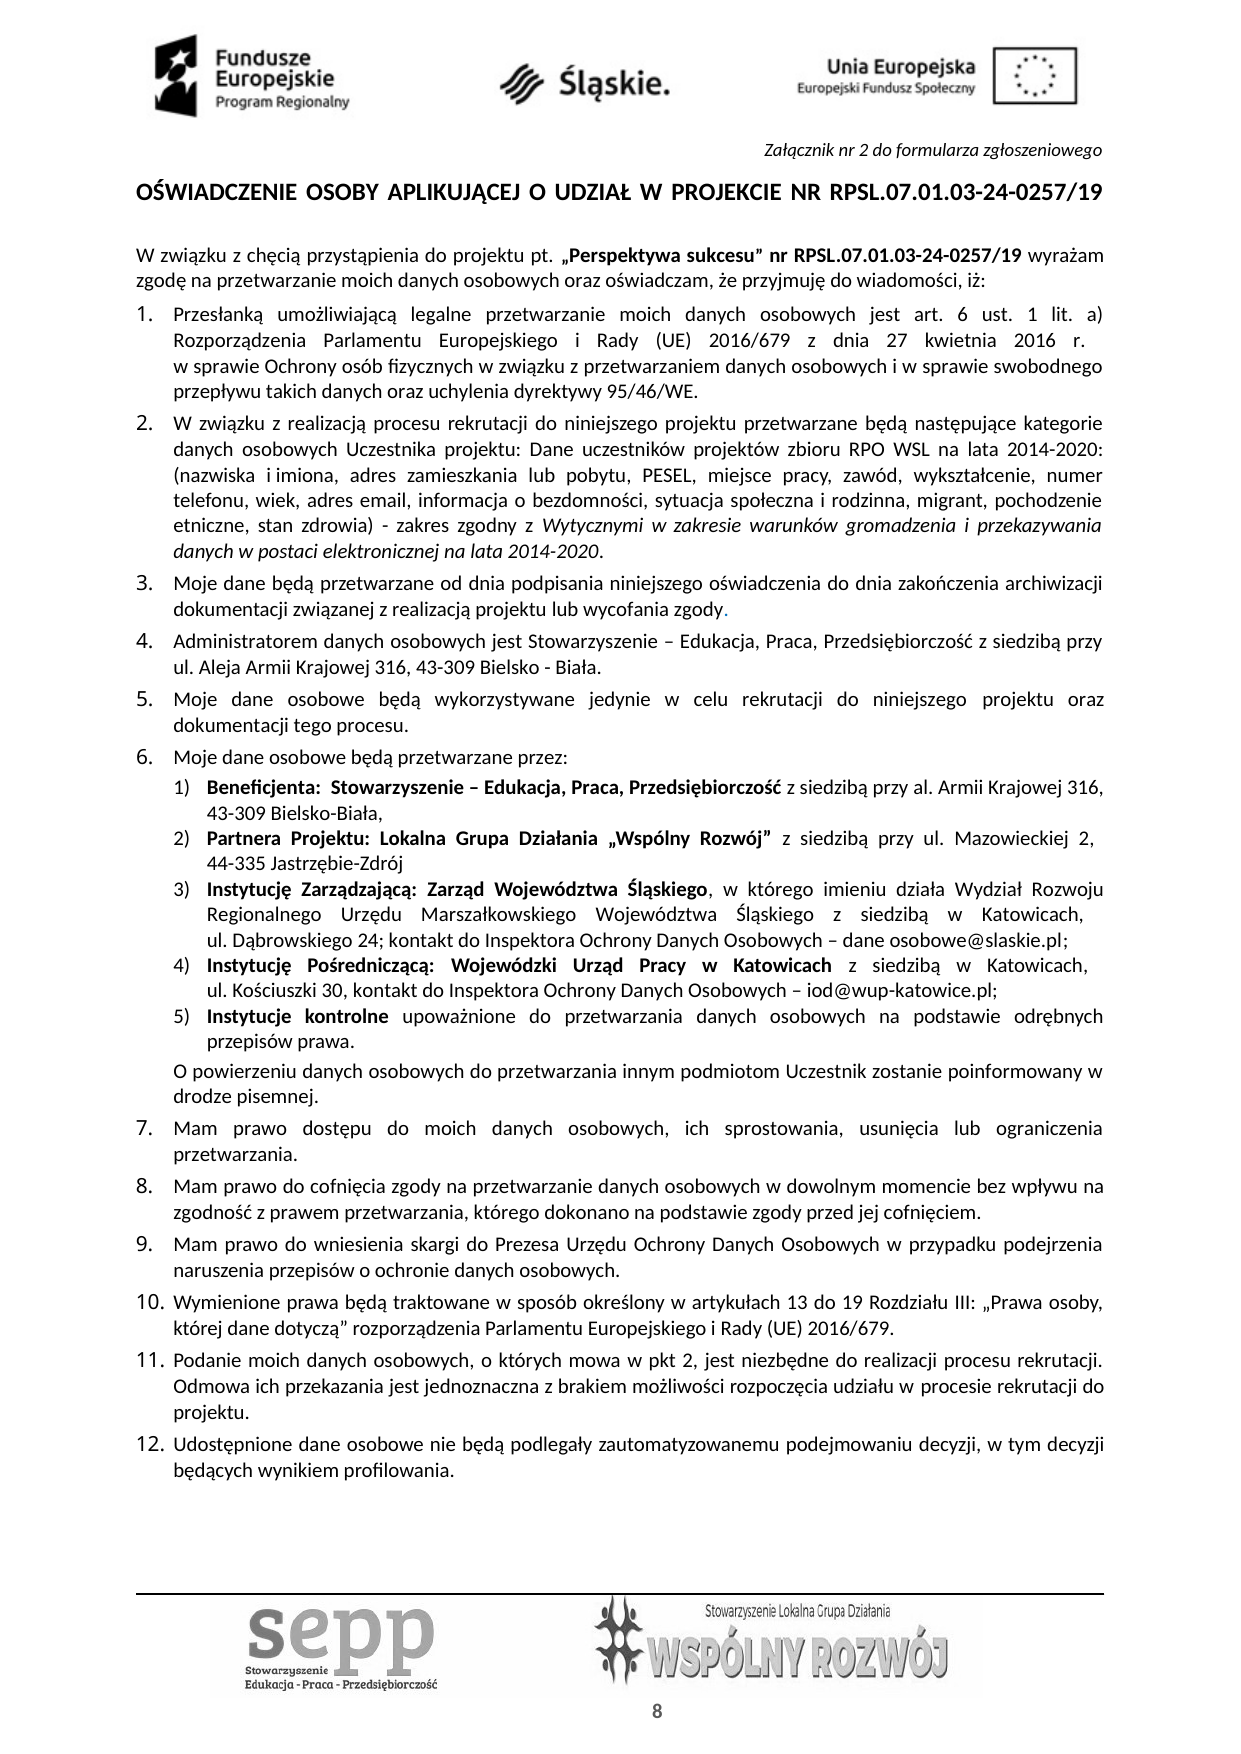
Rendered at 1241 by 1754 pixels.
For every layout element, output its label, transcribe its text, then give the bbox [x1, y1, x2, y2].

picture [209, 1595, 983, 1698]
list Udostępnione dane osobowe nie będą podlegały zautomatyzowanemu podejmowaniu decyzji, w tym decyzji będących wynikiem profilowania. [136, 1429, 1104, 1482]
list Administratorem danych osobowych jest Stowarzyszenie – Edukacja, Praca, Przedsiębiorczość z siedzibą przy ul. Aleja Armii Krajowej 316, 43-309 Bielsko - Biała. [136, 626, 1104, 679]
text OŚWIADCZENIE OSOBY APLIKUJĄCEJ O UDZIAŁ W PROJEKCIE NR RPSL.07.01.03-24-0257/19 [136, 177, 1104, 236]
list W związku z realizacją procesu rekrutacji do niniejszego projektu przetwarzane będą następujące kategorie danych osobowych Uczestnika projektu: Dane uczestników projektów zbioru RPO WSL na lata 2014-2020: (nazwiska i imiona, adres zamieszkania lub pobytu, PESEL, miejsce pracy, zawód, wykształcenie, numer telefonu, wiek, adres email, informacja o bezdomności, sytuacja społeczna i rodzinna, migrant, pochodzenie etniczne, stan zdrowia) - zakres zgodny z Wytycznymi w zakresie warunków gromadzenia i przekazywania danych w postaci elektronicznej na lata 2014-2020. [136, 408, 1104, 563]
list Moje dane osobowe będą przetwarzane przez: [136, 742, 1104, 770]
list Przesłanką umożliwiającą legalne przetwarzanie moich danych osobowych jest art. 6 ust. 1 lit. a) Rozporządzenia Parlamentu Europejskiego i Rady (UE) 2016/679 z dnia 27 kwietnia 2016 r. w sprawie Ochrony osób fizycznych w związku z przetwarzaniem danych osobowych i w sprawie swobodnego przepływu takich danych oraz uchylenia dyrektywy 95/46/WE. [136, 299, 1104, 404]
list Wymienione prawa będą traktowane w sposób określony w artykułach 13 do 19 Rozdziału III: „Prawa osoby, której dane dotyczą” rozporządzenia Parlamentu Europejskiego i Rady (UE) 2016/679. [136, 1287, 1104, 1341]
list O powierzeniu danych osobowych do przetwarzania innym podmiotom Uczestnik zostanie poinformowany w drodze pisemnej. [173, 1058, 1104, 1109]
list Moje dane będą przetwarzane od dnia podpisania niniejszego oświadczenia do dnia zakończenia archiwizacji dokumentacji związanej z realizacją projektu lub wycofania zgody. [136, 568, 1104, 622]
picture [135, 14, 1096, 138]
text Załącznik nr 2 do formularza zgłoszeniowego [136, 138, 1104, 161]
list Moje dane osobowe będą wykorzystywane jedynie w celu rekrutacji do niniejszego projektu oraz dokumentacji tego procesu. [136, 684, 1104, 738]
list Mam prawo dostępu do moich danych osobowych, ich sprostowania, usunięcia lub ograniczenia przetwarzania. [136, 1113, 1104, 1167]
list Partnera Projektu: Lokalna Grupa Działania „Wspólny Rozwój” z siedzibą przy ul. Mazowieckiej 2, 44-335 Jastrzębie-Zdrój [173, 825, 1104, 876]
list Instytucję Zarządzającą: Zarząd Województwa Śląskiego, w którego imieniu działa Wydział Rozwoju Regionalnego Urzędu Marszałkowskiego Województwa Śląskiego z siedzibą w Katowicach, ul. Dąbrowskiego 24; kontakt do Inspektora Ochrony Danych Osobowych – dane osobowe@slaskie.pl; [173, 876, 1104, 952]
list Instytucje kontrolne upoważnione do przetwarzania danych osobowych na podstawie odrębnych przepisów prawa. [173, 1003, 1104, 1054]
text W związku z chęcią przystąpienia do projektu pt. „Perspektywa sukcesu” nr RPSL.07.01.03-24-0257/19 wyrażam zgodę na przetwarzanie moich danych osobowych oraz oświadczam, że przyjmuję do wiadomości, iż: [136, 242, 1104, 293]
list Beneficjenta: Stowarzyszenie – Edukacja, Praca, Przedsiębiorczość z siedzibą przy al. Armii Krajowej 316, 43-309 Bielsko-Biała, [173, 774, 1104, 825]
list Mam prawo do cofnięcia zgody na przetwarzanie danych osobowych w dowolnym momencie bez wpływu na zgodność z prawem przetwarzania, którego dokonano na podstawie zgody przed jej cofnięciem. [136, 1171, 1104, 1225]
list Instytucję Pośredniczącą: Wojewódzki Urząd Pracy w Katowicach z siedzibą w Katowicach, ul. Kościuszki 30, kontakt do Inspektora Ochrony Danych Osobowych – iod@wup-katowice.pl; [173, 952, 1104, 1003]
list Mam prawo do wniesienia skargi do Prezesa Urzędu Ochrony Danych Osobowych w przypadku podejrzenia naruszenia przepisów o ochronie danych osobowych. [136, 1229, 1104, 1283]
list Podanie moich danych osobowych, o których mowa w pkt 2, jest niezbędne do realizacji procesu rekrutacji. Odmowa ich przekazania jest jednoznaczna z brakiem możliwości rozpoczęcia udziału w procesie rekrutacji do projektu. [136, 1345, 1104, 1424]
